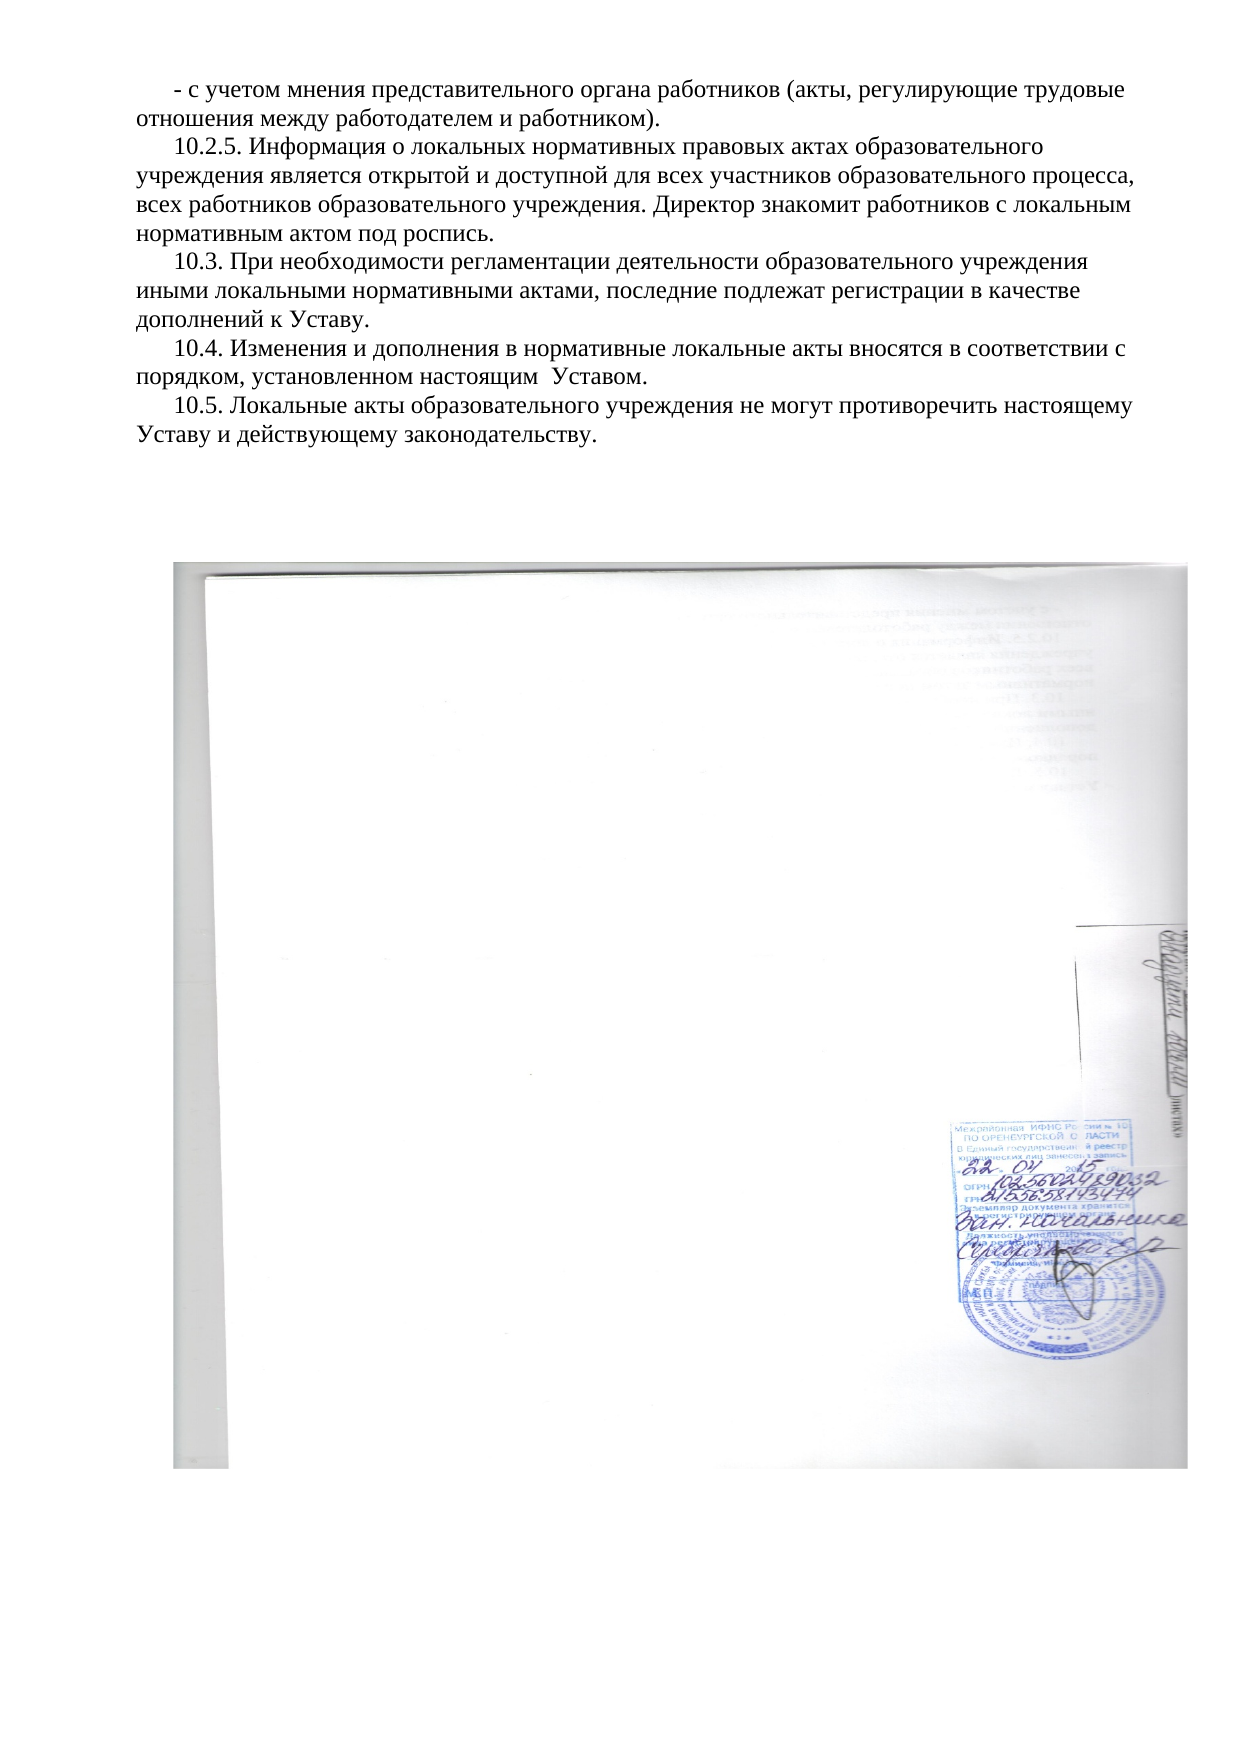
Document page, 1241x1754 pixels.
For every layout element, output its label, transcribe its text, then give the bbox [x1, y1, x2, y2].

text - с учетом мнения представительного органа работников (акты, регулирующие трудовые отношения между работодателем и работником). [136, 74, 1152, 131]
text 10.3. При необходимости регламентации деятельности образовательного учреждения иными локальными нормативными актами, последние подлежат регистрации в качестве дополнений к Уставу. [136, 246, 1152, 333]
text 10.5. Локальные акты образовательного учреждения не могут противоречить настоящему Уставу и действующему законодательству. [136, 390, 1152, 448]
text 10.4. Изменения и дополнения в нормативные локальные акты вносятся в соответствии с порядком, установленном настоящим Уставом. [136, 333, 1152, 390]
picture [173, 562, 1188, 1469]
text 10.2.5. Информация о локальных нормативных правовых актах образовательного учреждения является открытой и доступной для всех участников образовательного процесса, всех работников образовательного учреждения. Директор знакомит работников с локальным нормативным актом под роспись. [136, 131, 1152, 246]
